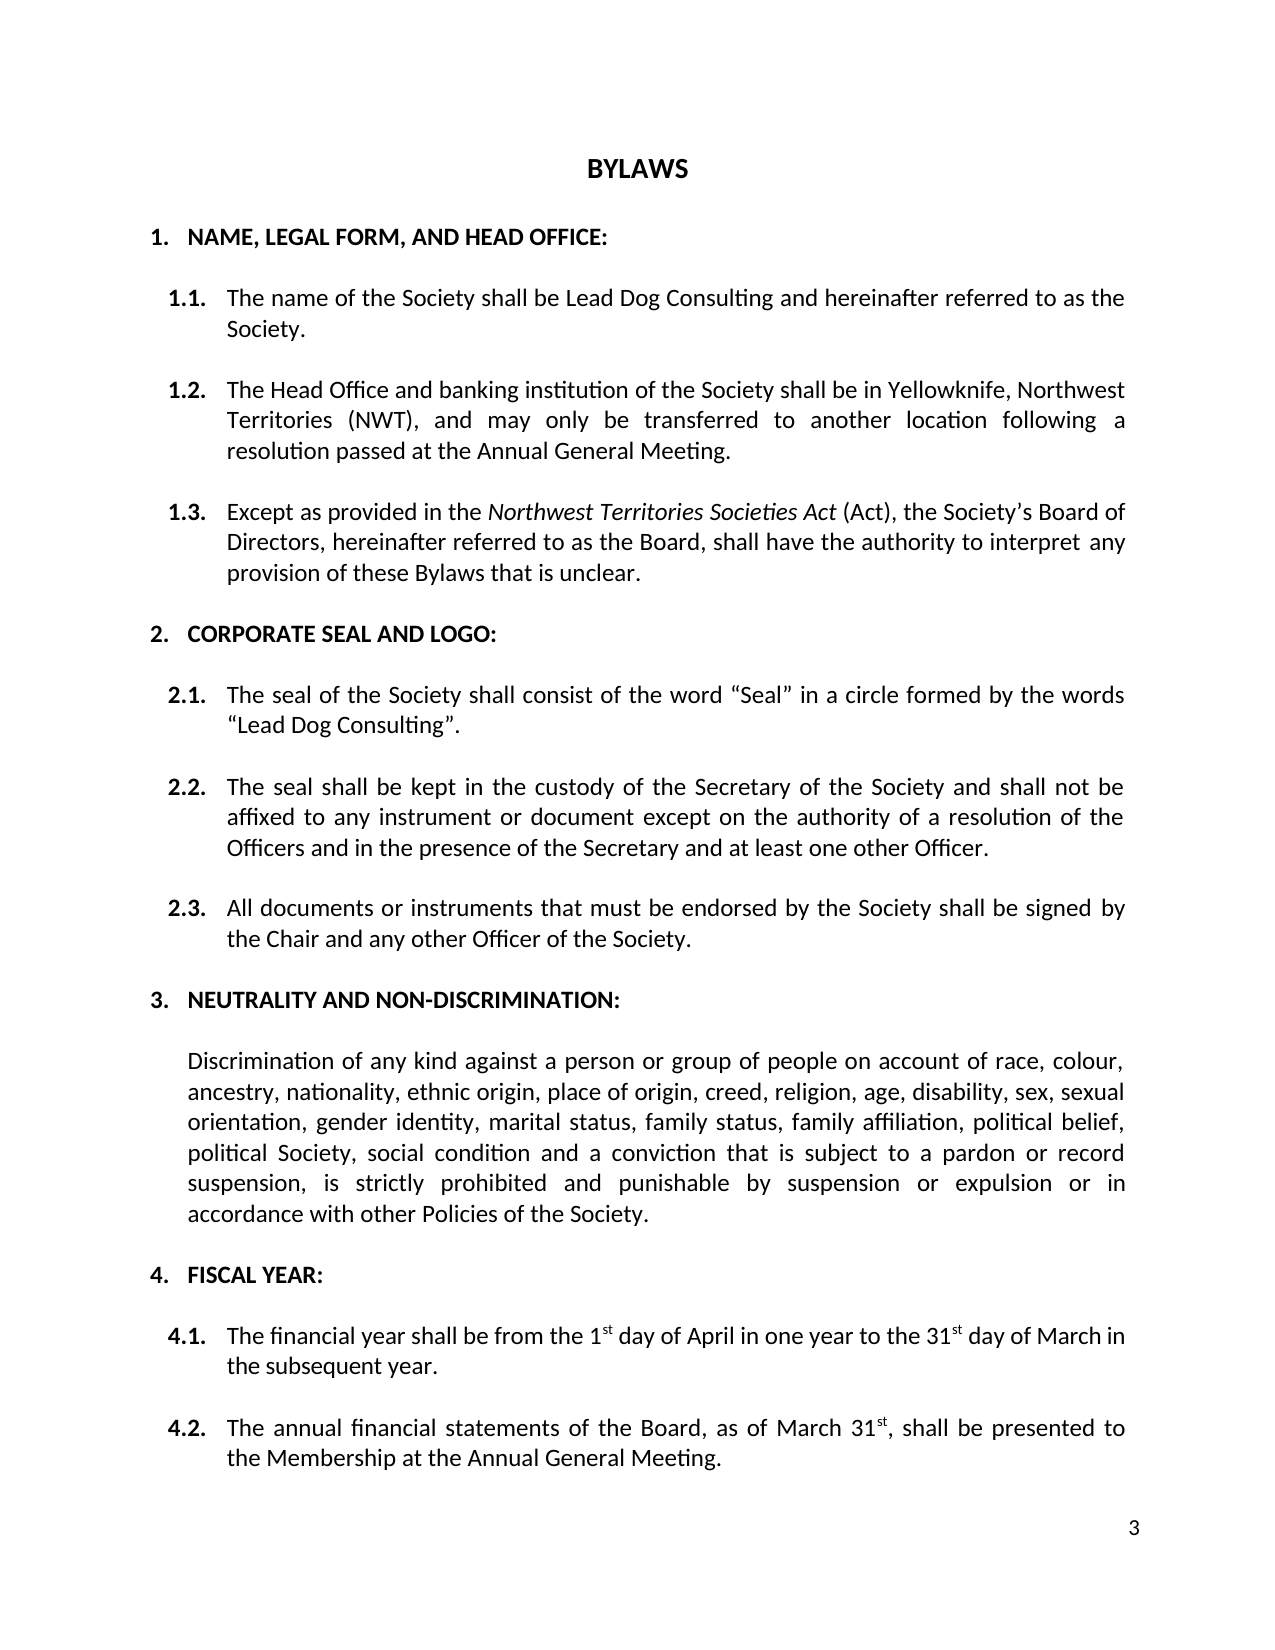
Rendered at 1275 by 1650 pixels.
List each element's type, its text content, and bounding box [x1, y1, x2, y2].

list The name of the Society shall be Lead Dog Consulting and hereinafter referred to as the Society. [168, 282, 1125, 343]
subtitle FISCAL YEAR: [150, 1259, 1139, 1289]
list The annual financial statements of the Board, as of March 31st, shall be presented to the Membership at the Annual General Meeting. [168, 1412, 1126, 1473]
list Except as provided in the Northwest Territories Societies Act (Act), the Society’s Board of Directors, hereinafter referred to as the Board, shall have the authority to interpret any provision of these Bylaws that is unclear. [168, 496, 1126, 587]
list The Head Office and banking institution of the Society shall be in Yellowknife, Northwest Territories (NWT), and may only be transferred to another location following a resolution passed at the Annual General Meeting. [168, 374, 1126, 465]
list All documents or instruments that must be endorsed by the Society shall be signed by the Chair and any other Officer of the Society. [168, 893, 1125, 954]
subtitle CORPORATE SEAL AND LOGO: [150, 618, 1139, 648]
subtitle NAME, LEGAL FORM, AND HEAD OFFICE: [150, 221, 1139, 252]
list The financial year shall be from the 1st day of April in one year to the 31st day of March in the subsequent year. [168, 1320, 1125, 1381]
list The seal shall be kept in the custody of the Secretary of the Society and shall not be affixed to any instrument or document except on the authority of a resolution of the Officers and in the presence of the Secretary and at least one other Officer. [168, 771, 1126, 862]
subtitle BYLAWS [543, 150, 732, 186]
list The seal of the Society shall consist of the word “Seal” in a circle formed by the words “Lead Dog Consulting”. [168, 679, 1126, 740]
subtitle NEUTRALITY AND NON-DISCRIMINATION: [150, 984, 1139, 1015]
text Discrimination of any kind against a person or group of people on account of race, colour, ancestry, nationality, ethnic origin, place of origin, creed, religion, age, disability, sex, sexual orientation, gender identity, marital status, family status, family affiliation, political belief, political Society, social condition and a conviction that is subject to a pardon or record suspension, is strictly prohibited and punishable by suspension or expulsion or in accordance with other Policies of the Society. [187, 1045, 1126, 1228]
